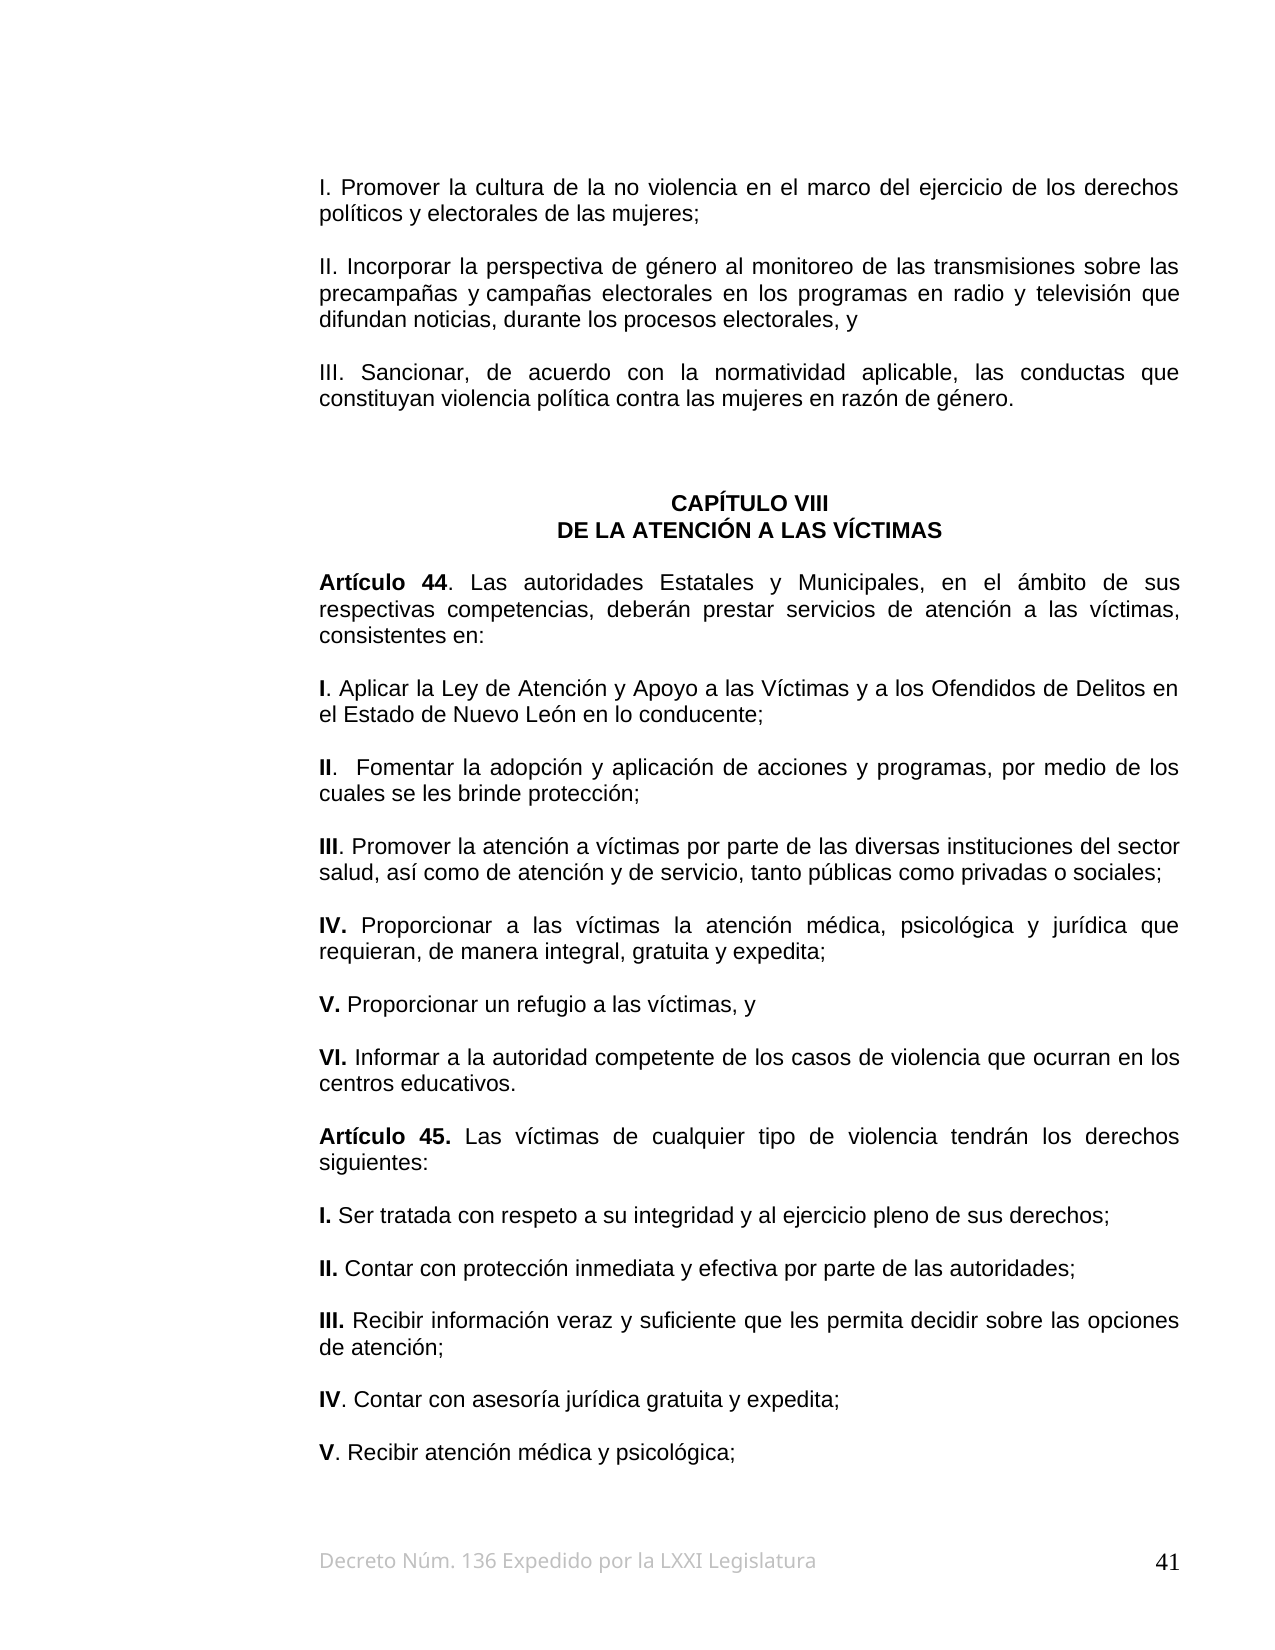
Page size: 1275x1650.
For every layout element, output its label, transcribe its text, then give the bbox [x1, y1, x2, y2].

text II. Contar con protección inmediata y efectiva por parte de las autoridades; [319, 1254, 1181, 1281]
text Artículo 44. Las autoridades Estatales y Municipales, en el ámbito de sus respectivas competencias, deberán prestar servicios de atención a las víctimas, consistentes en: [319, 569, 1181, 648]
text III. Promover la atención a víctimas por parte de las diversas instituciones del sector salud, así como de atención y de servicio, tanto públicas como privadas o sociales; [319, 833, 1181, 886]
text IV. Proporcionar a las víctimas la atención médica, psicológica y jurídica que requieran, de manera integral, gratuita y expedita; [319, 912, 1181, 965]
text DE LA ATENCIÓN A LAS VÍCTIMAS [319, 517, 1181, 543]
text I. Aplicar la Ley de Atención y Apoyo a las Víctimas y a los Ofendidos de Delitos en el Estado de Nuevo León en lo conducente; [319, 675, 1181, 727]
text Artículo 45. Las víctimas de cualquier tipo de violencia tendrán los derechos siguientes: [319, 1123, 1181, 1176]
text V. Recibir atención médica y psicológica; [319, 1439, 1181, 1465]
text II. Fomentar la adopción y aplicación de acciones y programas, por medio de los cuales se les brinde protección; [319, 754, 1181, 807]
text VI. Informar a la autoridad competente de los casos de violencia que ocurran en los centros educativos. [319, 1044, 1181, 1096]
text I. Ser tratada con respeto a su integridad y al ejercicio pleno de sus derechos; [319, 1202, 1181, 1228]
text I. Promover la cultura de la no violencia en el marco del ejercicio de los derechos políticos y electorales de las mujeres; [319, 174, 1181, 227]
list III. Sancionar, de acuerdo con la normatividad aplicable, las conductas que constituyan violencia política contra las mujeres en razón de género. [319, 358, 1181, 411]
text II. Incorporar la perspectiva de género al monitoreo de las transmisiones sobre las precampañas y campañas electorales en los programas en radio y televisión que difundan noticias, durante los procesos electorales, y [319, 253, 1181, 332]
text CAPÍTULO VIII [319, 490, 1181, 517]
text III. Recibir información veraz y suficiente que les permita decidir sobre las opciones de atención; [319, 1307, 1181, 1360]
text V. Proporcionar un refugio a las víctimas, y [319, 991, 1181, 1017]
text IV. Contar con asesoría jurídica gratuita y expedita; [319, 1386, 1181, 1413]
